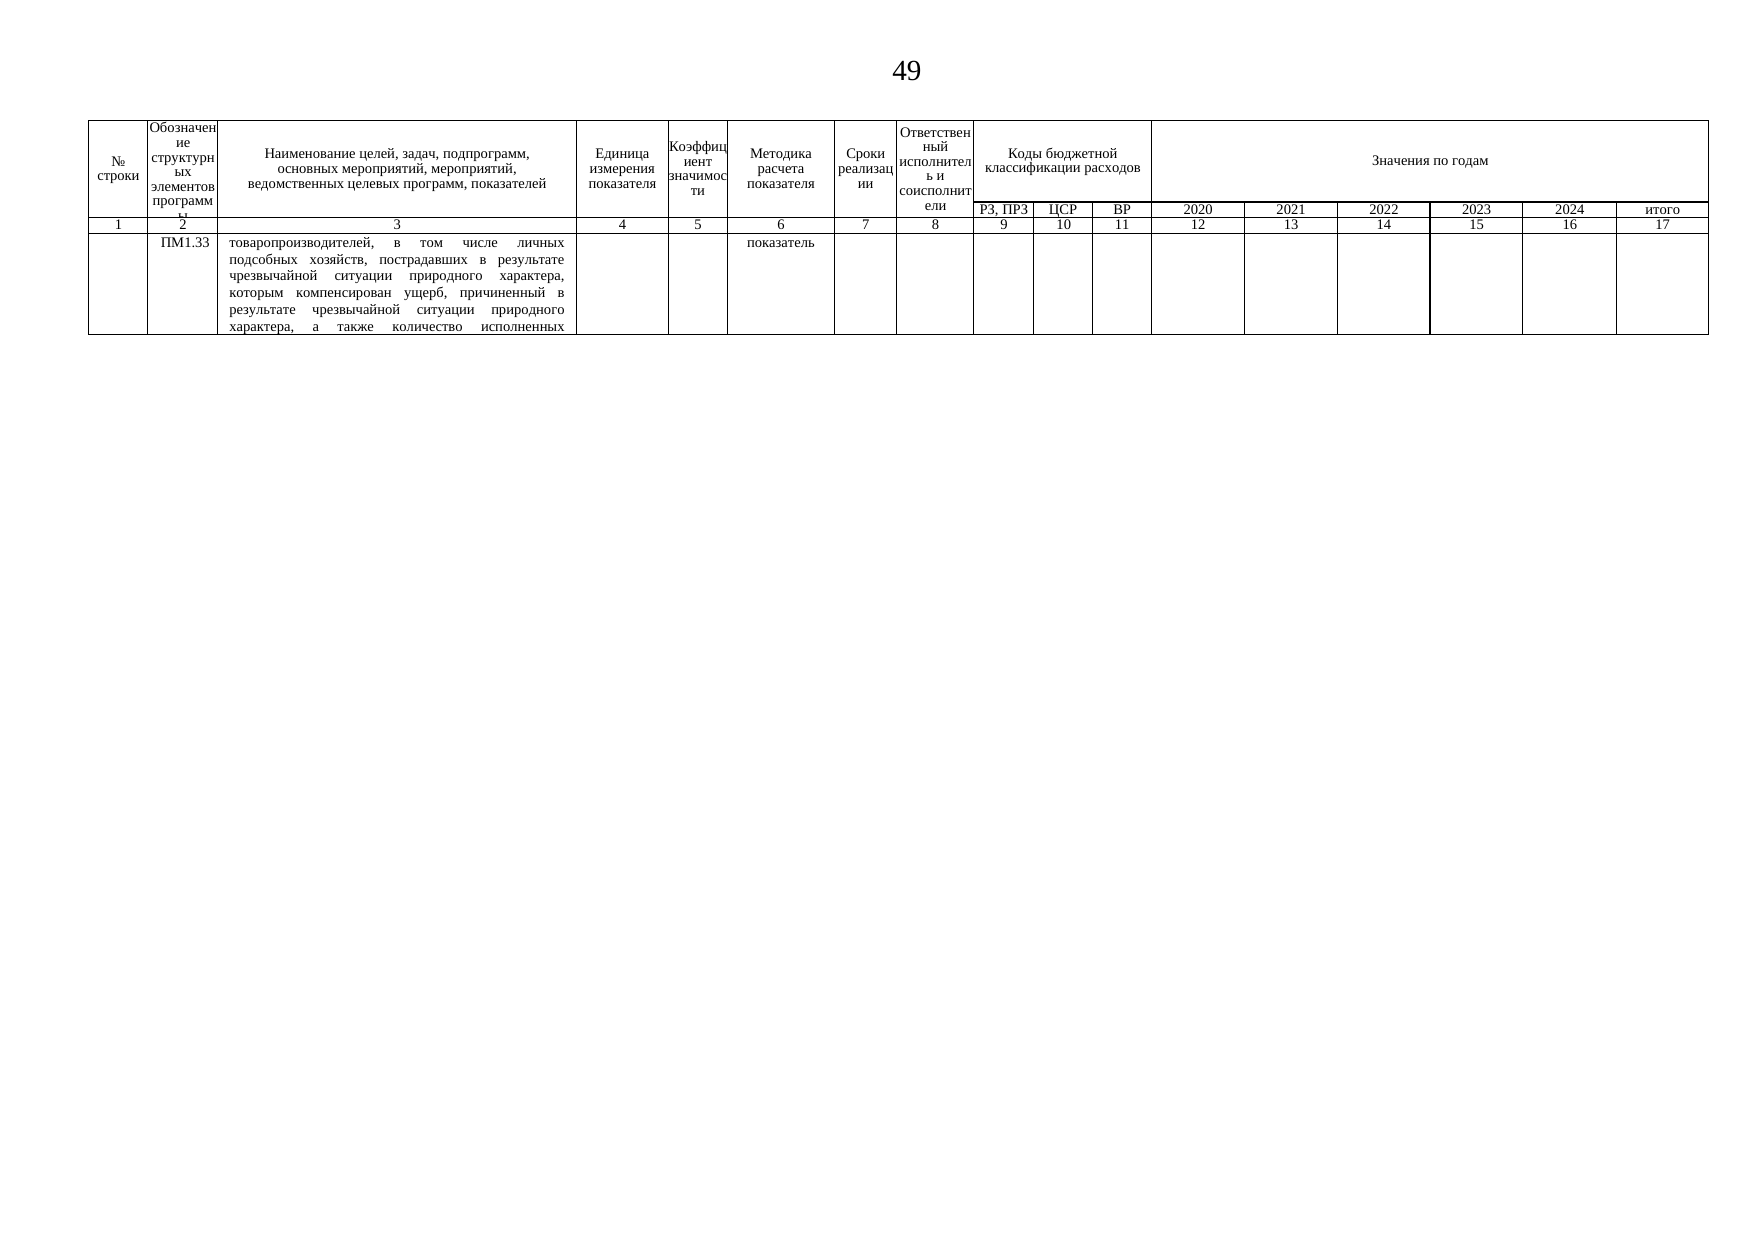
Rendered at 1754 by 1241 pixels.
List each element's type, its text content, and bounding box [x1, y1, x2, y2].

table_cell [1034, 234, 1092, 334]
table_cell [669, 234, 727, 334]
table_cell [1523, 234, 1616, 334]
table_cell ЦСР [1034, 203, 1092, 217]
table_header Методика расчета показателя [728, 121, 834, 217]
table_cell 2024 [1523, 203, 1616, 217]
table_cell 5 [669, 218, 727, 233]
table_cell 3 [218, 218, 576, 233]
table_cell 10 [1034, 218, 1092, 233]
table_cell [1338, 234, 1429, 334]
table_cell 8 [897, 218, 973, 233]
table_cell 6 [728, 218, 834, 233]
table_cell 2021 [1245, 203, 1337, 217]
table_header № строки [89, 121, 147, 217]
table_header Единица измерения показателя [577, 121, 668, 217]
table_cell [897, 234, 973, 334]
table_header Коэффициент значимости [669, 121, 727, 217]
table_cell 12 [1152, 218, 1244, 233]
table_cell 9 [974, 218, 1033, 233]
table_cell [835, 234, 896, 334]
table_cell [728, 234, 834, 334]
table_cell 2022 [1338, 203, 1429, 217]
table_cell 15 [1431, 218, 1522, 233]
table_cell итого [1617, 203, 1708, 217]
table_cell ВР [1093, 203, 1151, 217]
table_cell 2 [148, 218, 217, 233]
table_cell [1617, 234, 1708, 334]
table_cell 7 [835, 218, 896, 233]
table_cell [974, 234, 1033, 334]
table_cell 13 [1245, 218, 1337, 233]
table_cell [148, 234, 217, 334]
table_header Значения по годам [1152, 121, 1708, 201]
table_header Сроки реализации [835, 121, 896, 217]
table_cell 17 [1617, 218, 1708, 233]
table_cell 4 [577, 218, 668, 233]
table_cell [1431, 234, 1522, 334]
table_header Обозначение структурных элементов программы [148, 121, 217, 217]
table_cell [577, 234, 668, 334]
table_header Ответственный исполнитель и соисполнители [897, 121, 973, 217]
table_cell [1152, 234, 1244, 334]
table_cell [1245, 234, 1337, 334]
table_cell РЗ, ПРЗ [974, 203, 1033, 217]
table_cell 16 [1523, 218, 1616, 233]
table_header Наименование целей, задач, подпрограмм, основных мероприятий, мероприятий, ведомственных целевых программ, показателей [218, 121, 576, 217]
table_cell 11 [1093, 218, 1151, 233]
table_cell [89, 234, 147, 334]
table_cell 2023 [1431, 203, 1522, 217]
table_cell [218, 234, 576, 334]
table_cell 1 [89, 218, 147, 233]
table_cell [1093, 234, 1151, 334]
table_cell 2020 [1152, 203, 1244, 217]
table_header Коды бюджетной классификации расходов [974, 121, 1151, 201]
table_cell 14 [1338, 218, 1429, 233]
